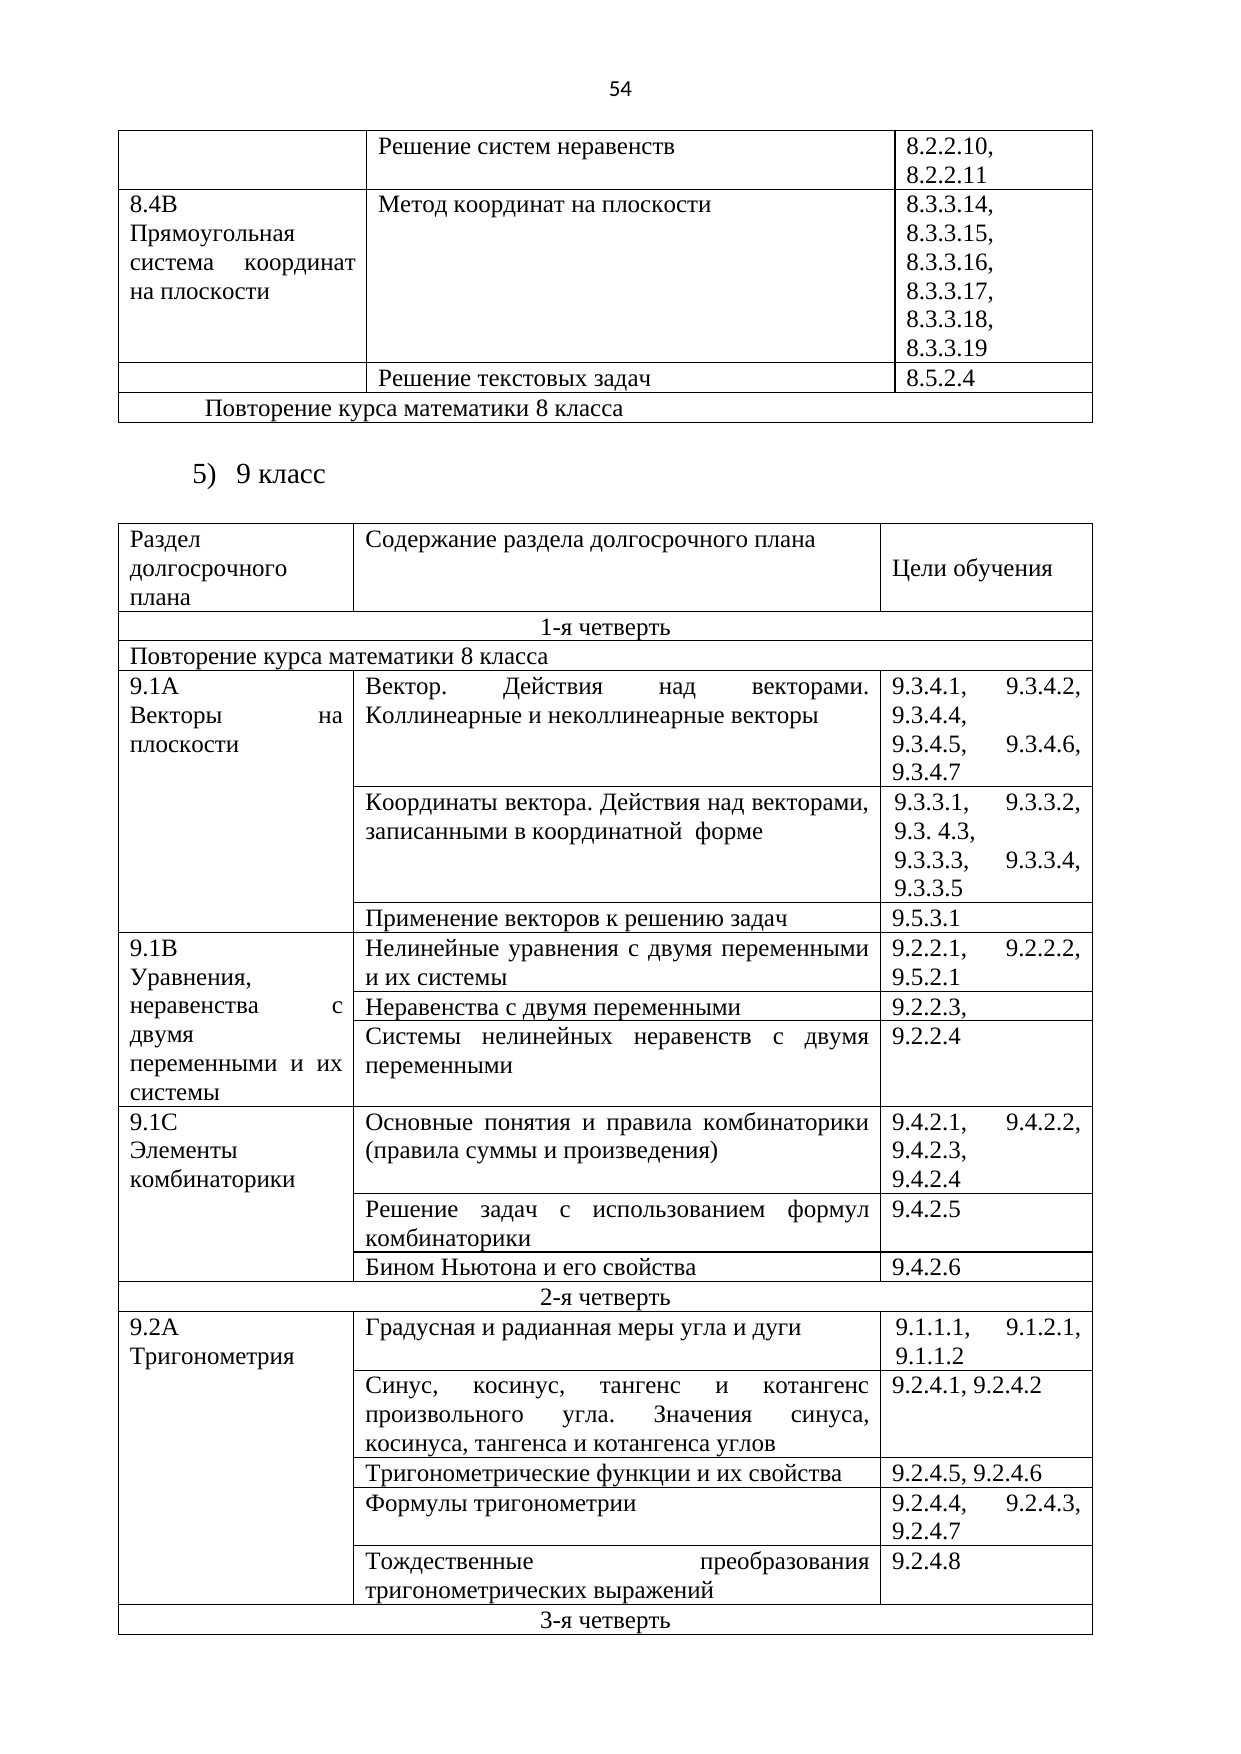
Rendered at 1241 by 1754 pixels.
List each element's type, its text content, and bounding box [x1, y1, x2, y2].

table_cell 9.2.2.4 [881, 1021, 1092, 1106]
table_cell 9.4.2.1, 9.4.2.2, 9.4.2.3, 9.4.2.4 [881, 1107, 1092, 1193]
table_cell Основные понятия и правила комбинаторики (правила суммы и произведения) [354, 1107, 880, 1193]
table_cell Координаты вектора. Действия над векторами, записанными в координатной форме [354, 787, 880, 902]
table_cell 1-я четверть [119, 612, 1092, 640]
table_cell Решение систем неравенств [367, 131, 894, 188]
table_cell Тригонометрические функции и их свойства [354, 1458, 880, 1487]
table_cell 9.3.3.1, 9.3.3.2, 9.3. 4.3, 9.3.3.3, 9.3.3.4, 9.3.3.5 [881, 787, 1092, 902]
table_cell Формулы тригонометрии [354, 1488, 880, 1545]
table_cell 3-я четверть [119, 1605, 1092, 1633]
table_cell 9.3.4.1, 9.3.4.2, 9.3.4.4, 9.3.4.5, 9.3.4.6, 9.3.4.7 [881, 671, 1092, 786]
table_cell 9.1А Векторы на плоскости [119, 671, 353, 932]
table_cell Тождественные преобразования тригонометрических выражений [354, 1546, 880, 1604]
table_cell 8.4В Прямоугольная система координат на плоскости [119, 190, 366, 362]
table_cell Нелинейные уравнения с двумя переменными и их системы [354, 933, 880, 991]
table_cell 9.1.1.1, 9.1.2.1, 9.1.1.2 [881, 1312, 1092, 1369]
table_cell Решение задач с использованием формул комбинаторики [354, 1194, 880, 1251]
table_cell 9.2.4.8 [881, 1546, 1092, 1604]
list 9 класс [118, 456, 1122, 490]
table_cell Неравенства с двумя переменными [354, 992, 880, 1020]
table_cell 9.2.4.4, 9.2.4.3, 9.2.4.7 [881, 1488, 1092, 1545]
table_cell Бином Ньютона и его свойства [354, 1253, 880, 1281]
table_cell Повторение курса математики 8 класса [119, 641, 1092, 670]
table_cell 8.2.2.10, 8.2.2.11 [896, 131, 1092, 188]
table_cell Системы нелинейных неравенств с двумя переменными [354, 1021, 880, 1106]
table_cell Вектор. Действия над векторами. Коллинеарные и неколлинеарные векторы [354, 671, 880, 786]
table_cell [119, 363, 366, 392]
table_cell 9.1С Элементы комбинаторики [119, 1107, 353, 1281]
table_cell 9.2.2.1, 9.2.2.2, 9.5.2.1 [881, 933, 1092, 991]
table_cell Применение векторов к решению задач [354, 903, 880, 932]
table_cell Градусная и радианная меры угла и дуги [354, 1312, 880, 1369]
table_cell 9.2.4.5, 9.2.4.6 [881, 1458, 1092, 1487]
table_cell Метод координат на плоскости [367, 190, 894, 362]
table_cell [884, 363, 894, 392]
table_header Раздел долгосрочного плана [119, 524, 353, 611]
table_cell 9.2А Тригонометрия [119, 1312, 353, 1604]
table_cell 8.3.3.14, 8.3.3.15, 8.3.3.16, 8.3.3.17, 8.3.3.18, 8.3.3.19 [896, 190, 1092, 362]
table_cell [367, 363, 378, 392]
table_cell 9.1В Уравнения, неравенства с двумя переменными и их системы [119, 933, 353, 1106]
table_cell 9.2.2.3, [881, 992, 1092, 1020]
table_header Содержание раздела долгосрочного плана [354, 524, 880, 611]
table_cell 9.2.4.1, 9.2.4.2 [881, 1371, 1092, 1457]
table_cell Повторение курса математики 8 класса [119, 393, 1092, 422]
table_cell 9.4.2.5 [881, 1194, 1092, 1251]
table_cell 2-я четверть [119, 1282, 1092, 1311]
table_cell Синус, косинус, тангенс и котангенс произвольного угла. Значения синуса, косинуса, тангенса и котангенса углов [354, 1371, 880, 1457]
table_cell 9.4.2.6 [881, 1253, 1092, 1281]
table_header Цели обучения [881, 524, 1092, 611]
table_cell 8.5.2.4 [896, 363, 1092, 392]
